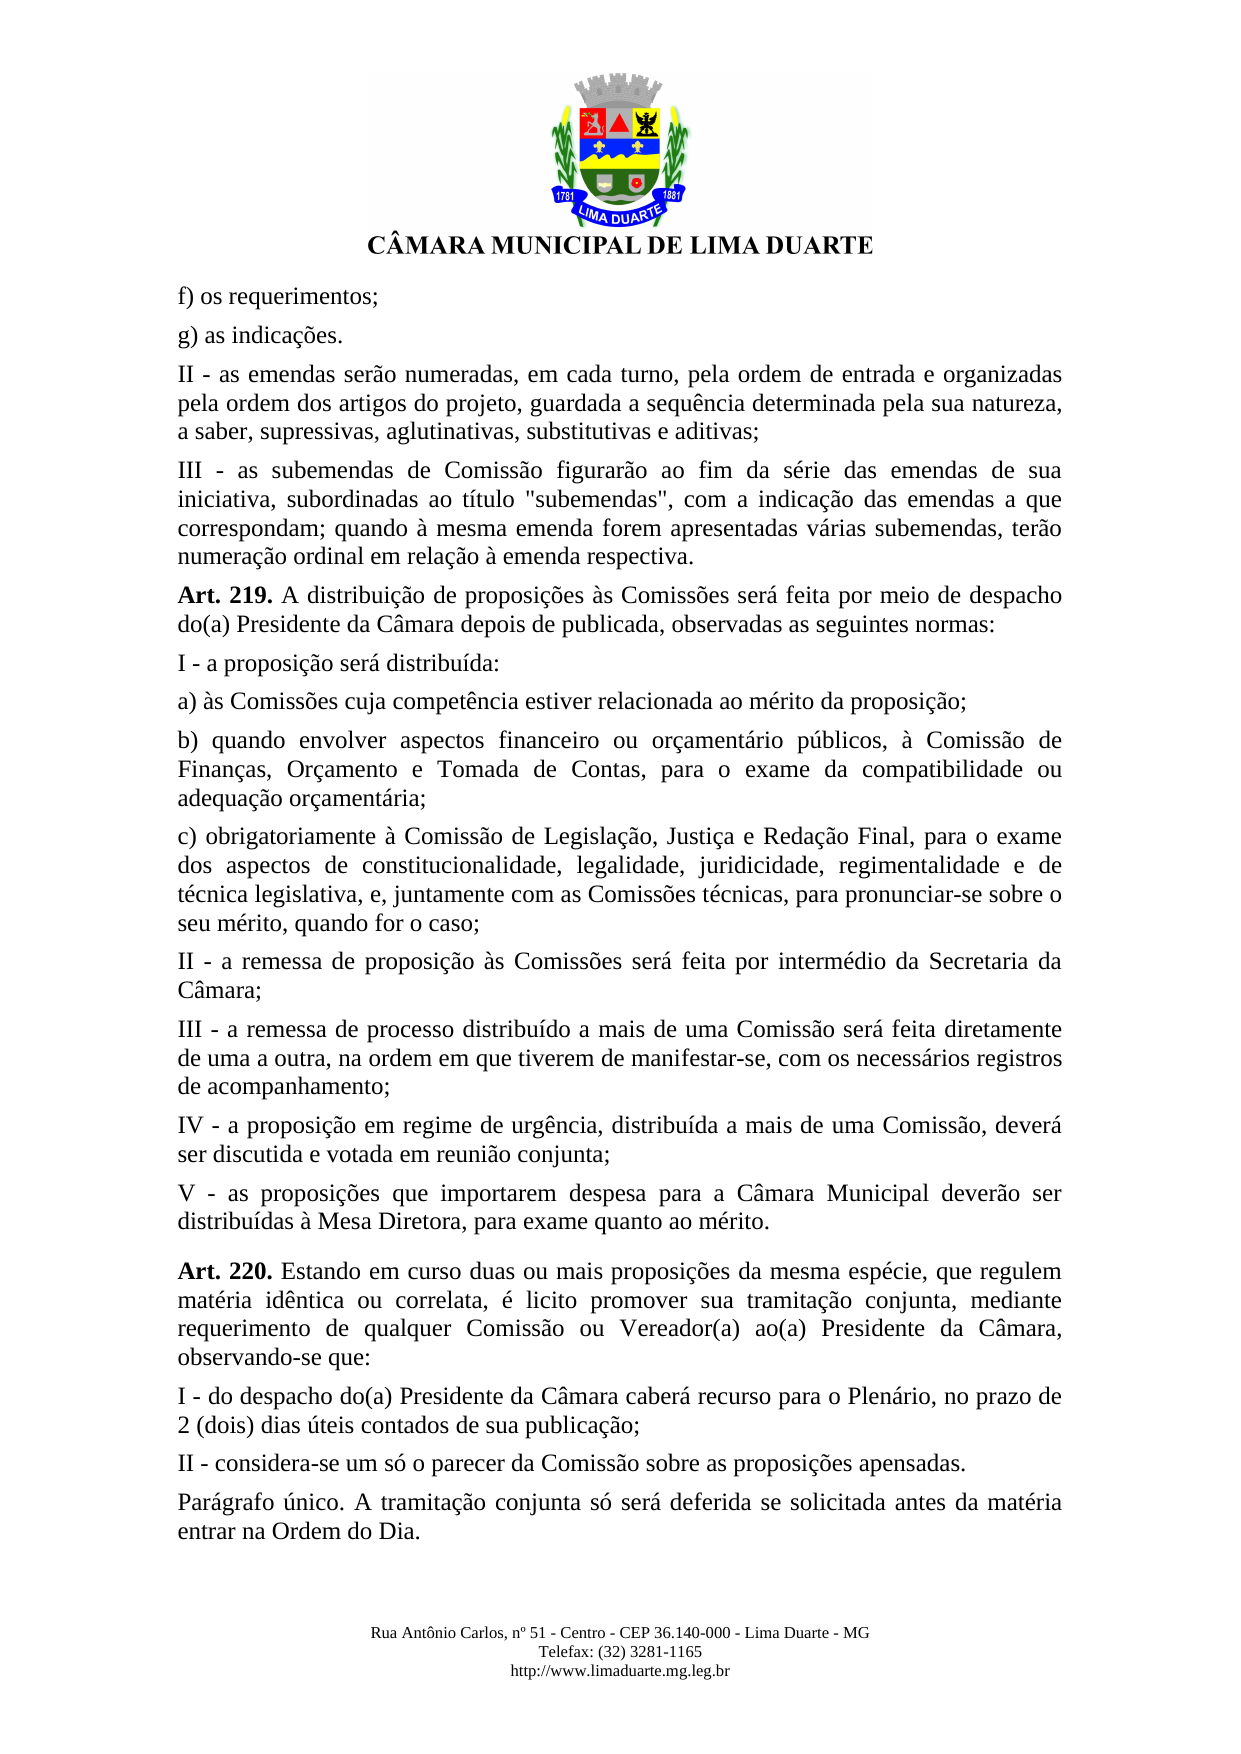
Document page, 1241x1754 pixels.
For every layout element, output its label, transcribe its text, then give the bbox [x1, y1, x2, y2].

text I - a proposição será distribuída: [177, 648, 1063, 676]
text Parágrafo único. A tramitação conjunta só será deferida se solicitada antes da matéria entrar na Ordem do Dia. [177, 1487, 1063, 1545]
text b) quando envolver aspectos financeiro ou orçamentário públicos, à Comissão de Finanças, Orçamento e Tomada de Contas, para o exame da compatibilidade ou adequação orçamentária; [177, 725, 1063, 811]
text II - as emendas serão numeradas, em cada turno, pela ordem de entrada e organizadas pela ordem dos artigos do projeto, guardada a sequência determinada pela sua natureza, a saber, supressivas, aglutinativas, substitutivas e aditivas; [177, 359, 1063, 445]
text c) obrigatoriamente à Comissão de Legislação, Justiça e Redação Final, para o exame dos aspectos de constitucionalidade, legalidade, juridicidade, regimentalidade e de técnica legislativa, e, juntamente com as Comissões técnicas, para pronunciar-se sobre o seu mérito, quando for o caso; [177, 821, 1063, 936]
text II - a remessa de proposição às Comissões será feita por intermédio da Secretaria da Câmara; [177, 946, 1063, 1004]
text Art. 220. Estando em curso duas ou mais proposições da mesma espécie, que regulem matéria idêntica ou correlata, é licito promover sua tramitação conjunta, mediante requerimento de qualquer Comissão ou Vereador(a) ao(a) Presidente da Câmara, observando-se que: [177, 1256, 1063, 1371]
text II - considera-se um só o parecer da Comissão sobre as proposições apensadas. [177, 1448, 1063, 1477]
text III - as subemendas de Comissão figurarão ao fim da série das emendas de sua iniciativa, subordinadas ao título "subemendas", com a indicação das emendas a que correspondam; quando à mesma emenda forem apresentadas várias subemendas, terão numeração ordinal em relação à emenda respectiva. [177, 455, 1063, 570]
text III - a remessa de processo distribuído a mais de uma Comissão será feita diretamente de uma a outra, na ordem em que tiverem de manifestar-se, com os necessários registros de acompanhamento; [177, 1014, 1063, 1100]
text I - do despacho do(a) Presidente da Câmara caberá recurso para o Plenário, no prazo de 2 (dois) dias úteis contados de sua publicação; [177, 1381, 1063, 1438]
picture [367, 73, 873, 254]
text f) os requerimentos; [177, 281, 1063, 310]
text V - as proposições que importarem despesa para a Câmara Municipal deverão ser distribuídas à Mesa Diretora, para exame quanto ao mérito. [177, 1178, 1063, 1235]
text Art. 219. A distribuição de proposições às Comissões será feita por meio de despacho do(a) Presidente da Câmara depois de publicada, observadas as seguintes normas: [177, 580, 1063, 638]
text IV - a proposição em regime de urgência, distribuída a mais de uma Comissão, deverá ser discutida e votada em reunião conjunta; [177, 1110, 1063, 1168]
text g) as indicações. [177, 320, 1063, 349]
text a) às Comissões cuja competência estiver relacionada ao mérito da proposição; [177, 686, 1063, 715]
